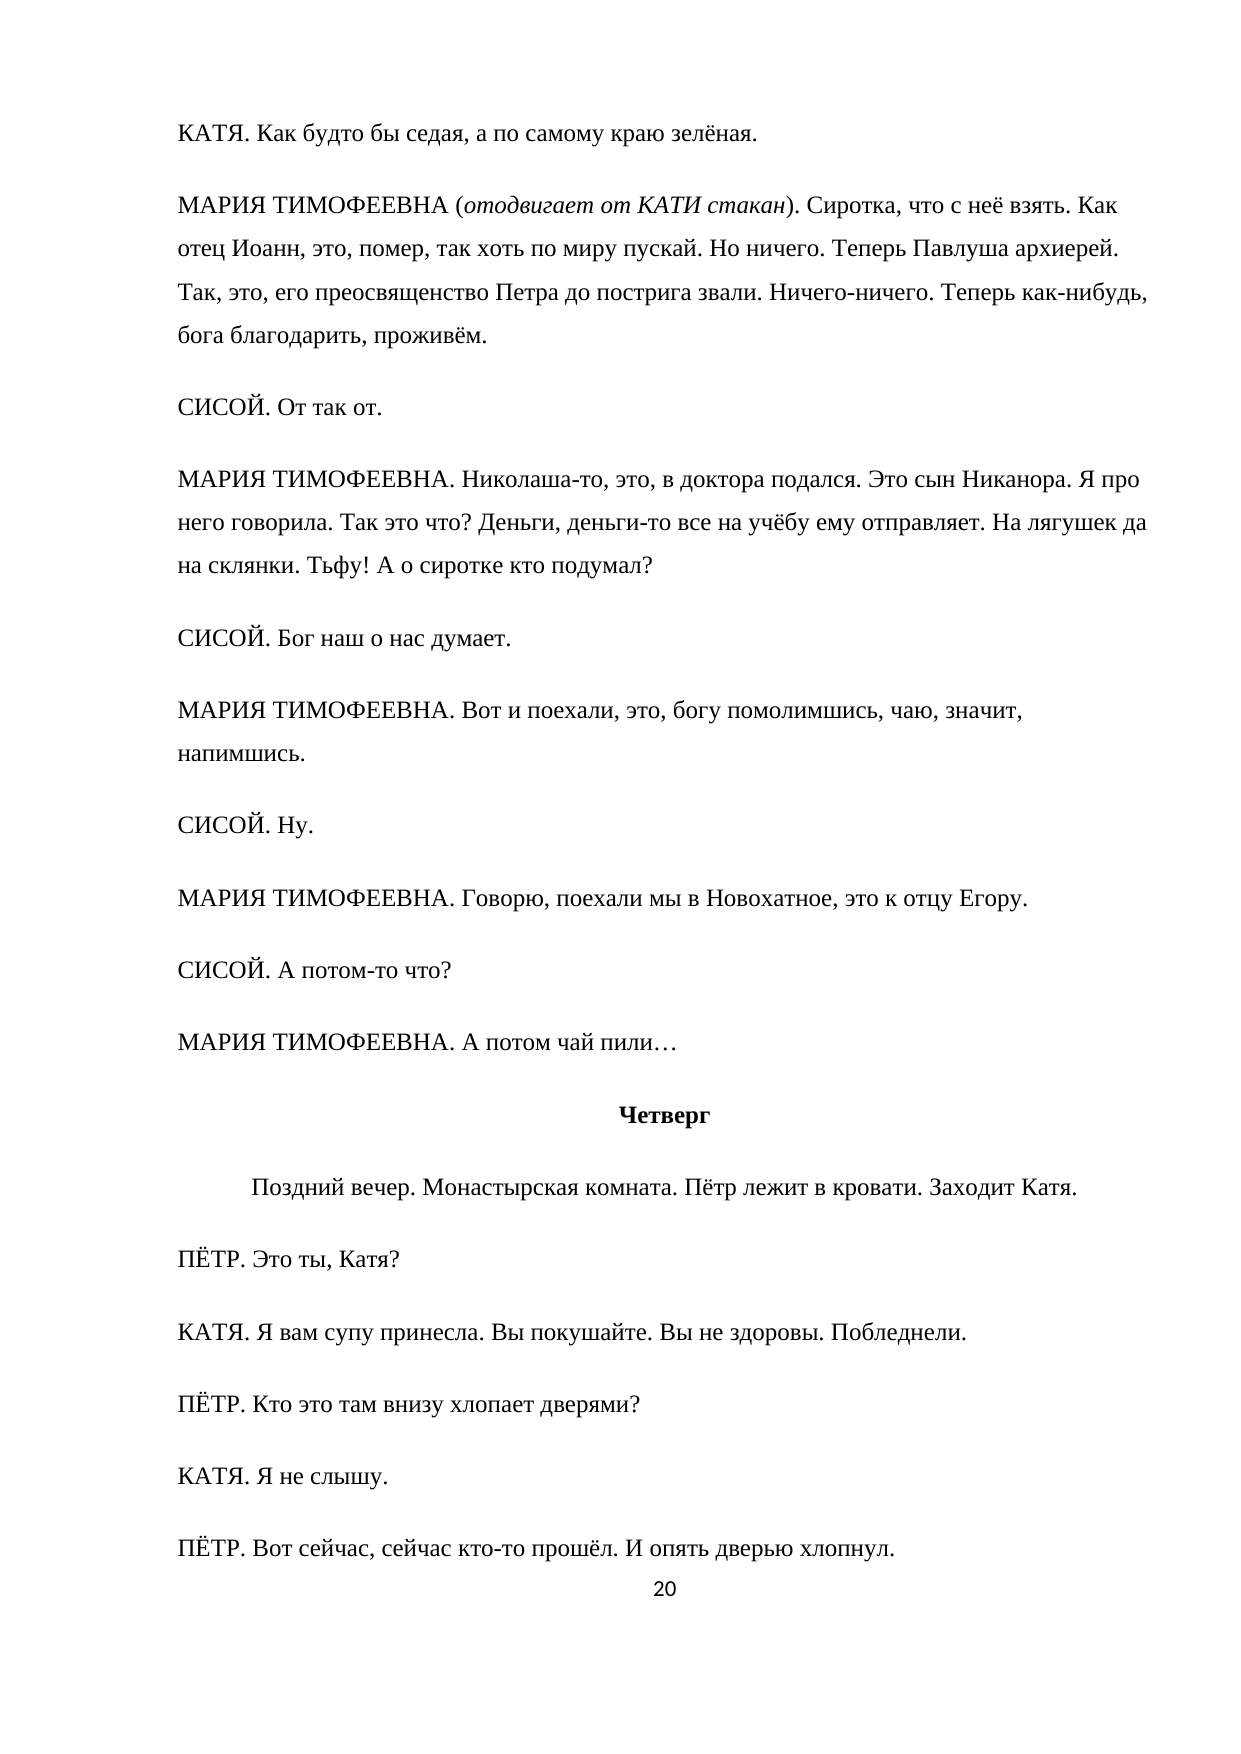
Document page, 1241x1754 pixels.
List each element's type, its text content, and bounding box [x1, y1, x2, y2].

text КАТЯ. Как будто бы седая, а по самому краю зелёная. [177, 118, 1152, 147]
text МАРИЯ ТИМОФЕЕВНА. Говорю, поехали мы в Новохатное, это к отцу Егору. [177, 883, 1152, 912]
text ПЁТР. Это ты, Катя? [177, 1244, 1152, 1273]
text СИСОЙ. Ну. [177, 811, 1152, 839]
text МАРИЯ ТИМОФЕЕВНА. Николаша-то, это, в доктора подался. Это сын Никанора. Я про него говорила. Так это что? Деньги, деньги-то все на учёбу ему отправляет. На лягушек да на склянки. Тьфу! А о сиротке кто подумал? [177, 464, 1152, 579]
text МАРИЯ ТИМОФЕЕВНА (отодвигает от КАТИ стакан). Сиротка, что с неё взять. Как отец Иоанн, это, помер, так хоть по миру пускай. Но ничего. Теперь Павлуша архиерей. Так, это, его преосвященство Петра до пострига звали. Ничего-ничего. Теперь как-нибудь, бога благодарить, проживём. [177, 190, 1152, 348]
text КАТЯ. Я не слышу. [177, 1461, 1152, 1490]
text МАРИЯ ТИМОФЕЕВНА. А потом чай пили… [177, 1027, 1152, 1056]
text МАРИЯ ТИМОФЕЕВНА. Вот и поехали, это, богу помолимшись, чаю, значит, напимшись. [177, 695, 1152, 767]
text КАТЯ. Я вам супу принесла. Вы покушайте. Вы не здоровы. Побледнели. [177, 1317, 1152, 1345]
text СИСОЙ. А потом-то что? [177, 955, 1152, 984]
text Поздний вечер. Монастырская комната. Пётр лежит в кровати. Заходит Катя. [177, 1172, 1152, 1201]
text ПЁТР. Кто это там внизу хлопает дверями? [177, 1389, 1152, 1418]
text СИСОЙ. Бог наш о нас думает. [177, 623, 1152, 652]
text ПЁТР. Вот сейчас, сейчас кто-то прошёл. И опять дверью хлопнул. [177, 1533, 1152, 1562]
text СИСОЙ. От так от. [177, 392, 1152, 421]
text Четверг [177, 1100, 1152, 1128]
